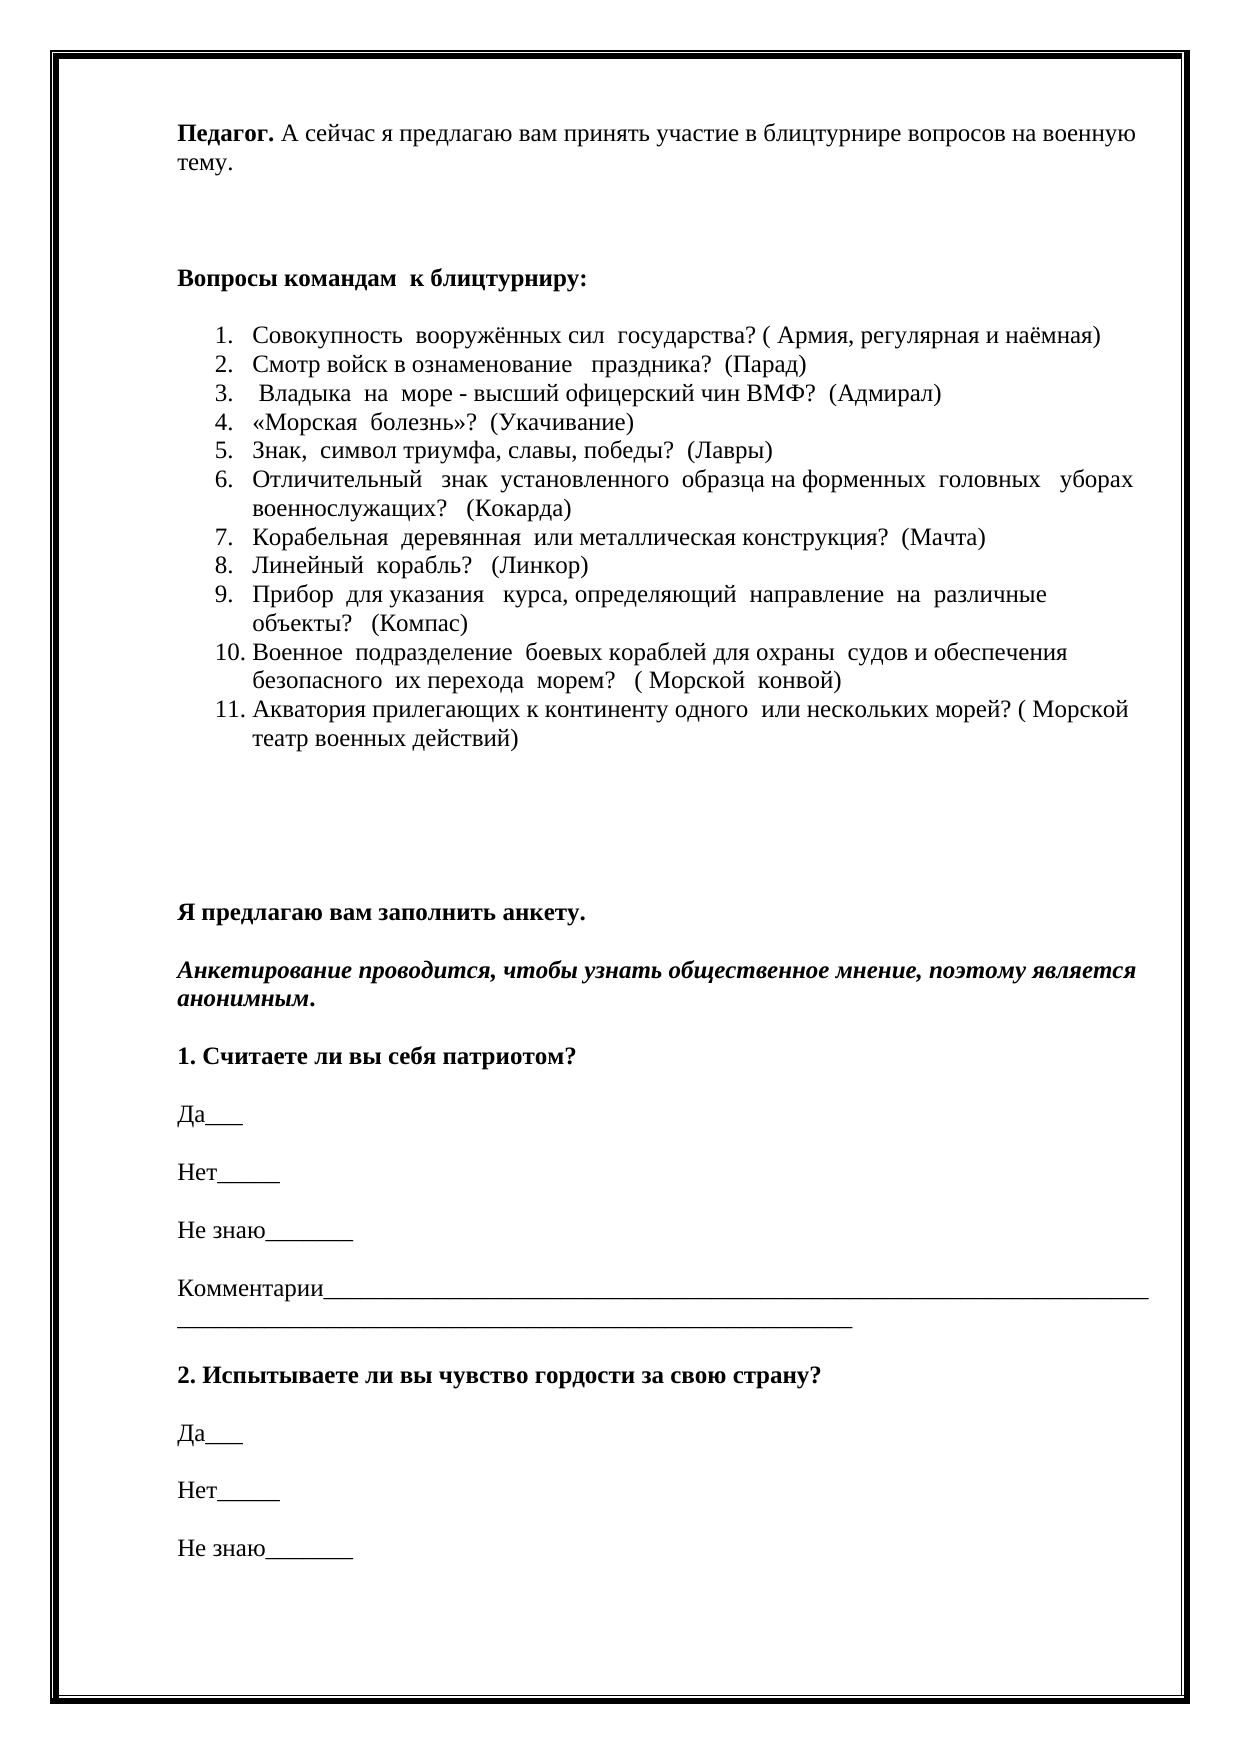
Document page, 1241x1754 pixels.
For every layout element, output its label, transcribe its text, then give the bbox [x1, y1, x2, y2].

list Совокупность вооружённых сил государства? ( Армия, регулярная и наёмная) [214, 321, 1152, 349]
text Да___ [177, 1099, 1152, 1128]
text Педагог. А сейчас я предлагаю вам принять участие в блицтурнире вопросов на военную тему. [177, 118, 1152, 176]
text Не знаю_______ [177, 1215, 1152, 1244]
text 1. Считаете ли вы себя патриотом? [177, 1041, 1152, 1070]
text Анкетирование проводится, чтобы узнать общественное мнение, поэтому является анонимным. [177, 955, 1152, 1012]
list Линейный корабль? (Линкор) [214, 551, 1152, 579]
list Владыка на море - высший офицерский чин ВМФ? (Адмирал) [214, 378, 1152, 407]
text Нет_____ [177, 1157, 1152, 1186]
list Военное подразделение боевых кораблей для охраны судов и обеспечения безопасного их перехода морем? ( Морской конвой) [214, 637, 1152, 694]
list Корабельная деревянная или металлическая конструкция? (Мачта) [214, 522, 1152, 551]
text Вопросы командам к блицтурниру: [177, 263, 1152, 291]
list Акватория прилегающих к континенту одного или нескольких морей? ( Морской театр военных действий) [214, 694, 1152, 752]
list Знак, символ триумфа, славы, победы? (Лавры) [214, 436, 1152, 464]
text Я предлагаю вам заполнить анкету. [177, 897, 1152, 926]
list «Морская болезнь»? (Укачивание) [214, 407, 1152, 436]
text Нет_____ [177, 1476, 1152, 1504]
text Комментарии________________________________________________________________________________________________________________________ [177, 1273, 1152, 1331]
text Не знаю_______ [177, 1533, 1152, 1562]
list Смотр войск в ознаменование праздника? (Парад) [214, 349, 1152, 378]
list Прибор для указания курса, определяющий направление на различные объекты? (Компас) [214, 579, 1152, 637]
list Отличительный знак установленного образца на форменных головных уборах военнослужащих? (Кокарда) [214, 464, 1152, 522]
text Да___ [177, 1418, 1152, 1446]
text 2. Испытываете ли вы чувство гордости за свою страну? [177, 1360, 1152, 1388]
